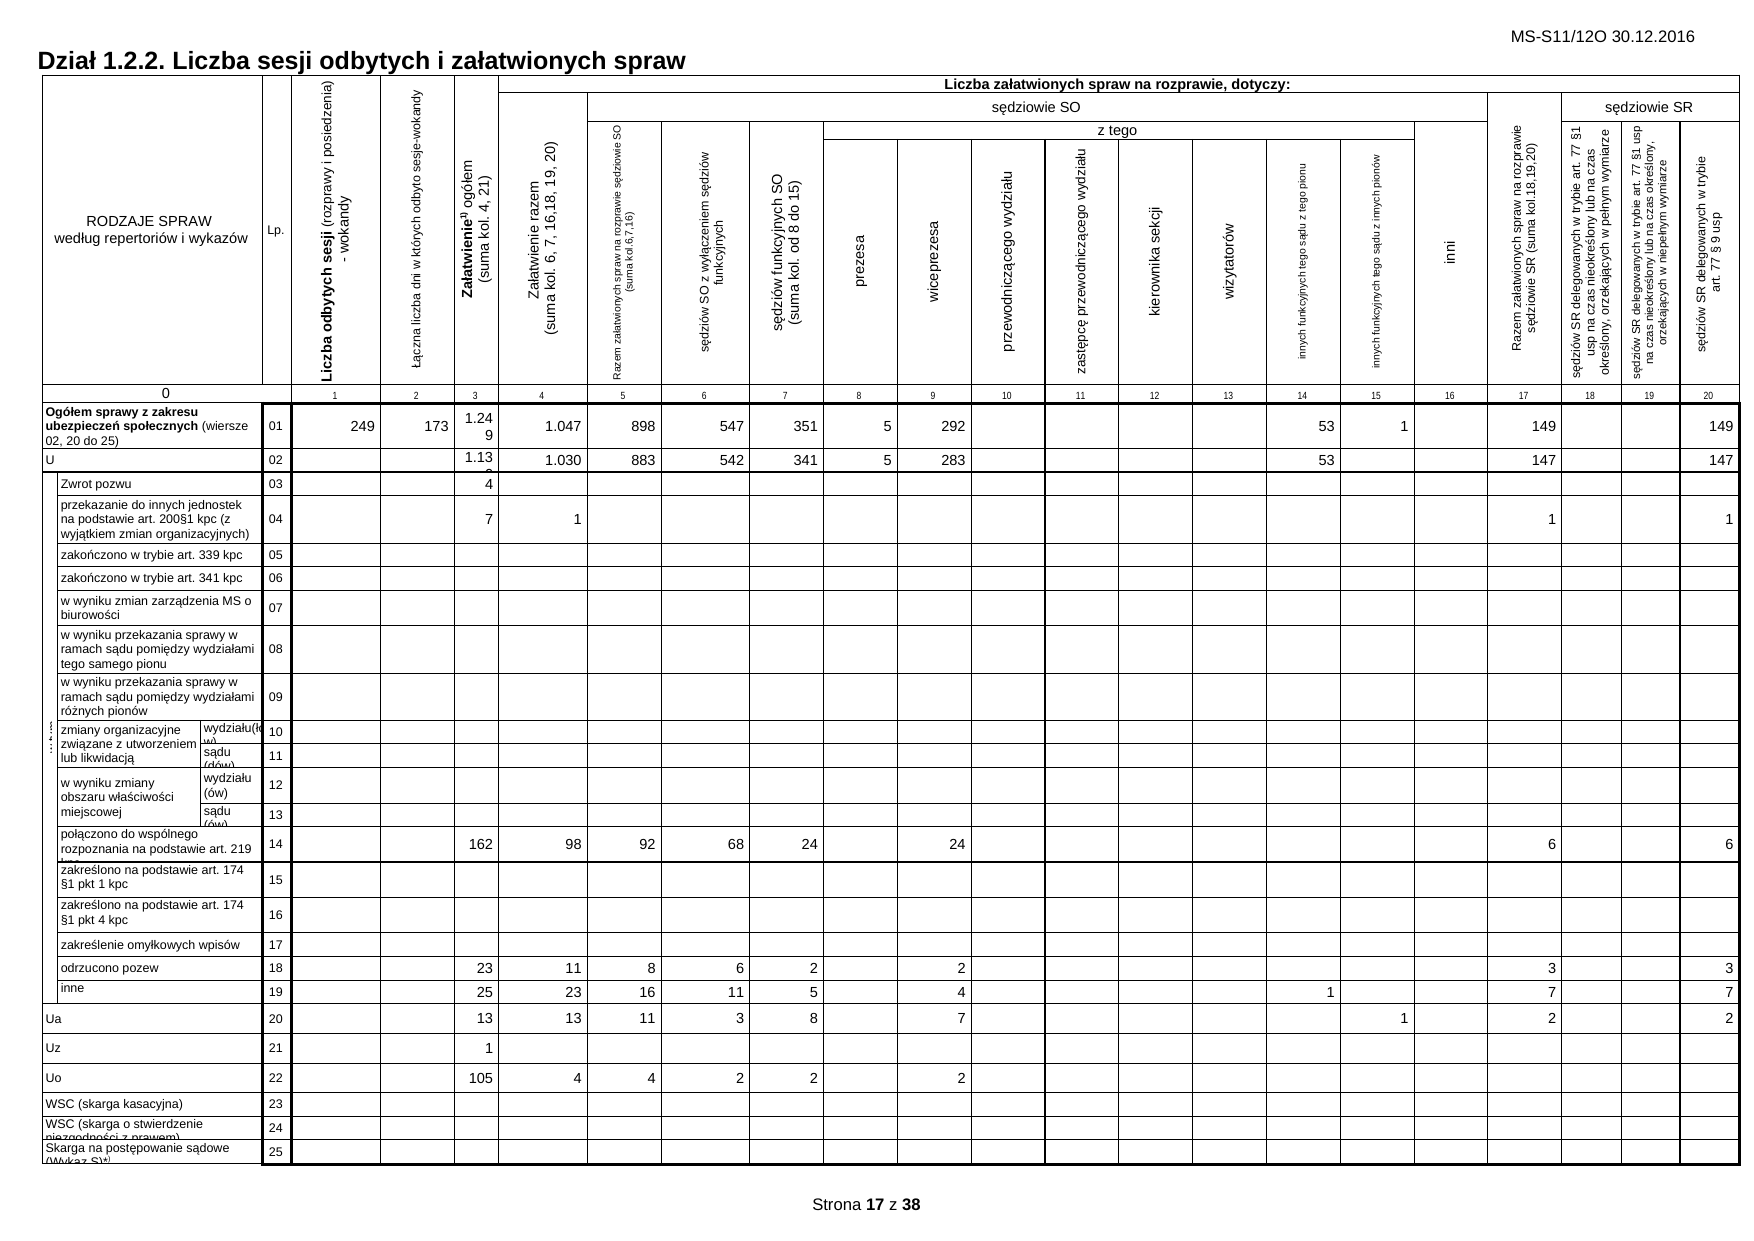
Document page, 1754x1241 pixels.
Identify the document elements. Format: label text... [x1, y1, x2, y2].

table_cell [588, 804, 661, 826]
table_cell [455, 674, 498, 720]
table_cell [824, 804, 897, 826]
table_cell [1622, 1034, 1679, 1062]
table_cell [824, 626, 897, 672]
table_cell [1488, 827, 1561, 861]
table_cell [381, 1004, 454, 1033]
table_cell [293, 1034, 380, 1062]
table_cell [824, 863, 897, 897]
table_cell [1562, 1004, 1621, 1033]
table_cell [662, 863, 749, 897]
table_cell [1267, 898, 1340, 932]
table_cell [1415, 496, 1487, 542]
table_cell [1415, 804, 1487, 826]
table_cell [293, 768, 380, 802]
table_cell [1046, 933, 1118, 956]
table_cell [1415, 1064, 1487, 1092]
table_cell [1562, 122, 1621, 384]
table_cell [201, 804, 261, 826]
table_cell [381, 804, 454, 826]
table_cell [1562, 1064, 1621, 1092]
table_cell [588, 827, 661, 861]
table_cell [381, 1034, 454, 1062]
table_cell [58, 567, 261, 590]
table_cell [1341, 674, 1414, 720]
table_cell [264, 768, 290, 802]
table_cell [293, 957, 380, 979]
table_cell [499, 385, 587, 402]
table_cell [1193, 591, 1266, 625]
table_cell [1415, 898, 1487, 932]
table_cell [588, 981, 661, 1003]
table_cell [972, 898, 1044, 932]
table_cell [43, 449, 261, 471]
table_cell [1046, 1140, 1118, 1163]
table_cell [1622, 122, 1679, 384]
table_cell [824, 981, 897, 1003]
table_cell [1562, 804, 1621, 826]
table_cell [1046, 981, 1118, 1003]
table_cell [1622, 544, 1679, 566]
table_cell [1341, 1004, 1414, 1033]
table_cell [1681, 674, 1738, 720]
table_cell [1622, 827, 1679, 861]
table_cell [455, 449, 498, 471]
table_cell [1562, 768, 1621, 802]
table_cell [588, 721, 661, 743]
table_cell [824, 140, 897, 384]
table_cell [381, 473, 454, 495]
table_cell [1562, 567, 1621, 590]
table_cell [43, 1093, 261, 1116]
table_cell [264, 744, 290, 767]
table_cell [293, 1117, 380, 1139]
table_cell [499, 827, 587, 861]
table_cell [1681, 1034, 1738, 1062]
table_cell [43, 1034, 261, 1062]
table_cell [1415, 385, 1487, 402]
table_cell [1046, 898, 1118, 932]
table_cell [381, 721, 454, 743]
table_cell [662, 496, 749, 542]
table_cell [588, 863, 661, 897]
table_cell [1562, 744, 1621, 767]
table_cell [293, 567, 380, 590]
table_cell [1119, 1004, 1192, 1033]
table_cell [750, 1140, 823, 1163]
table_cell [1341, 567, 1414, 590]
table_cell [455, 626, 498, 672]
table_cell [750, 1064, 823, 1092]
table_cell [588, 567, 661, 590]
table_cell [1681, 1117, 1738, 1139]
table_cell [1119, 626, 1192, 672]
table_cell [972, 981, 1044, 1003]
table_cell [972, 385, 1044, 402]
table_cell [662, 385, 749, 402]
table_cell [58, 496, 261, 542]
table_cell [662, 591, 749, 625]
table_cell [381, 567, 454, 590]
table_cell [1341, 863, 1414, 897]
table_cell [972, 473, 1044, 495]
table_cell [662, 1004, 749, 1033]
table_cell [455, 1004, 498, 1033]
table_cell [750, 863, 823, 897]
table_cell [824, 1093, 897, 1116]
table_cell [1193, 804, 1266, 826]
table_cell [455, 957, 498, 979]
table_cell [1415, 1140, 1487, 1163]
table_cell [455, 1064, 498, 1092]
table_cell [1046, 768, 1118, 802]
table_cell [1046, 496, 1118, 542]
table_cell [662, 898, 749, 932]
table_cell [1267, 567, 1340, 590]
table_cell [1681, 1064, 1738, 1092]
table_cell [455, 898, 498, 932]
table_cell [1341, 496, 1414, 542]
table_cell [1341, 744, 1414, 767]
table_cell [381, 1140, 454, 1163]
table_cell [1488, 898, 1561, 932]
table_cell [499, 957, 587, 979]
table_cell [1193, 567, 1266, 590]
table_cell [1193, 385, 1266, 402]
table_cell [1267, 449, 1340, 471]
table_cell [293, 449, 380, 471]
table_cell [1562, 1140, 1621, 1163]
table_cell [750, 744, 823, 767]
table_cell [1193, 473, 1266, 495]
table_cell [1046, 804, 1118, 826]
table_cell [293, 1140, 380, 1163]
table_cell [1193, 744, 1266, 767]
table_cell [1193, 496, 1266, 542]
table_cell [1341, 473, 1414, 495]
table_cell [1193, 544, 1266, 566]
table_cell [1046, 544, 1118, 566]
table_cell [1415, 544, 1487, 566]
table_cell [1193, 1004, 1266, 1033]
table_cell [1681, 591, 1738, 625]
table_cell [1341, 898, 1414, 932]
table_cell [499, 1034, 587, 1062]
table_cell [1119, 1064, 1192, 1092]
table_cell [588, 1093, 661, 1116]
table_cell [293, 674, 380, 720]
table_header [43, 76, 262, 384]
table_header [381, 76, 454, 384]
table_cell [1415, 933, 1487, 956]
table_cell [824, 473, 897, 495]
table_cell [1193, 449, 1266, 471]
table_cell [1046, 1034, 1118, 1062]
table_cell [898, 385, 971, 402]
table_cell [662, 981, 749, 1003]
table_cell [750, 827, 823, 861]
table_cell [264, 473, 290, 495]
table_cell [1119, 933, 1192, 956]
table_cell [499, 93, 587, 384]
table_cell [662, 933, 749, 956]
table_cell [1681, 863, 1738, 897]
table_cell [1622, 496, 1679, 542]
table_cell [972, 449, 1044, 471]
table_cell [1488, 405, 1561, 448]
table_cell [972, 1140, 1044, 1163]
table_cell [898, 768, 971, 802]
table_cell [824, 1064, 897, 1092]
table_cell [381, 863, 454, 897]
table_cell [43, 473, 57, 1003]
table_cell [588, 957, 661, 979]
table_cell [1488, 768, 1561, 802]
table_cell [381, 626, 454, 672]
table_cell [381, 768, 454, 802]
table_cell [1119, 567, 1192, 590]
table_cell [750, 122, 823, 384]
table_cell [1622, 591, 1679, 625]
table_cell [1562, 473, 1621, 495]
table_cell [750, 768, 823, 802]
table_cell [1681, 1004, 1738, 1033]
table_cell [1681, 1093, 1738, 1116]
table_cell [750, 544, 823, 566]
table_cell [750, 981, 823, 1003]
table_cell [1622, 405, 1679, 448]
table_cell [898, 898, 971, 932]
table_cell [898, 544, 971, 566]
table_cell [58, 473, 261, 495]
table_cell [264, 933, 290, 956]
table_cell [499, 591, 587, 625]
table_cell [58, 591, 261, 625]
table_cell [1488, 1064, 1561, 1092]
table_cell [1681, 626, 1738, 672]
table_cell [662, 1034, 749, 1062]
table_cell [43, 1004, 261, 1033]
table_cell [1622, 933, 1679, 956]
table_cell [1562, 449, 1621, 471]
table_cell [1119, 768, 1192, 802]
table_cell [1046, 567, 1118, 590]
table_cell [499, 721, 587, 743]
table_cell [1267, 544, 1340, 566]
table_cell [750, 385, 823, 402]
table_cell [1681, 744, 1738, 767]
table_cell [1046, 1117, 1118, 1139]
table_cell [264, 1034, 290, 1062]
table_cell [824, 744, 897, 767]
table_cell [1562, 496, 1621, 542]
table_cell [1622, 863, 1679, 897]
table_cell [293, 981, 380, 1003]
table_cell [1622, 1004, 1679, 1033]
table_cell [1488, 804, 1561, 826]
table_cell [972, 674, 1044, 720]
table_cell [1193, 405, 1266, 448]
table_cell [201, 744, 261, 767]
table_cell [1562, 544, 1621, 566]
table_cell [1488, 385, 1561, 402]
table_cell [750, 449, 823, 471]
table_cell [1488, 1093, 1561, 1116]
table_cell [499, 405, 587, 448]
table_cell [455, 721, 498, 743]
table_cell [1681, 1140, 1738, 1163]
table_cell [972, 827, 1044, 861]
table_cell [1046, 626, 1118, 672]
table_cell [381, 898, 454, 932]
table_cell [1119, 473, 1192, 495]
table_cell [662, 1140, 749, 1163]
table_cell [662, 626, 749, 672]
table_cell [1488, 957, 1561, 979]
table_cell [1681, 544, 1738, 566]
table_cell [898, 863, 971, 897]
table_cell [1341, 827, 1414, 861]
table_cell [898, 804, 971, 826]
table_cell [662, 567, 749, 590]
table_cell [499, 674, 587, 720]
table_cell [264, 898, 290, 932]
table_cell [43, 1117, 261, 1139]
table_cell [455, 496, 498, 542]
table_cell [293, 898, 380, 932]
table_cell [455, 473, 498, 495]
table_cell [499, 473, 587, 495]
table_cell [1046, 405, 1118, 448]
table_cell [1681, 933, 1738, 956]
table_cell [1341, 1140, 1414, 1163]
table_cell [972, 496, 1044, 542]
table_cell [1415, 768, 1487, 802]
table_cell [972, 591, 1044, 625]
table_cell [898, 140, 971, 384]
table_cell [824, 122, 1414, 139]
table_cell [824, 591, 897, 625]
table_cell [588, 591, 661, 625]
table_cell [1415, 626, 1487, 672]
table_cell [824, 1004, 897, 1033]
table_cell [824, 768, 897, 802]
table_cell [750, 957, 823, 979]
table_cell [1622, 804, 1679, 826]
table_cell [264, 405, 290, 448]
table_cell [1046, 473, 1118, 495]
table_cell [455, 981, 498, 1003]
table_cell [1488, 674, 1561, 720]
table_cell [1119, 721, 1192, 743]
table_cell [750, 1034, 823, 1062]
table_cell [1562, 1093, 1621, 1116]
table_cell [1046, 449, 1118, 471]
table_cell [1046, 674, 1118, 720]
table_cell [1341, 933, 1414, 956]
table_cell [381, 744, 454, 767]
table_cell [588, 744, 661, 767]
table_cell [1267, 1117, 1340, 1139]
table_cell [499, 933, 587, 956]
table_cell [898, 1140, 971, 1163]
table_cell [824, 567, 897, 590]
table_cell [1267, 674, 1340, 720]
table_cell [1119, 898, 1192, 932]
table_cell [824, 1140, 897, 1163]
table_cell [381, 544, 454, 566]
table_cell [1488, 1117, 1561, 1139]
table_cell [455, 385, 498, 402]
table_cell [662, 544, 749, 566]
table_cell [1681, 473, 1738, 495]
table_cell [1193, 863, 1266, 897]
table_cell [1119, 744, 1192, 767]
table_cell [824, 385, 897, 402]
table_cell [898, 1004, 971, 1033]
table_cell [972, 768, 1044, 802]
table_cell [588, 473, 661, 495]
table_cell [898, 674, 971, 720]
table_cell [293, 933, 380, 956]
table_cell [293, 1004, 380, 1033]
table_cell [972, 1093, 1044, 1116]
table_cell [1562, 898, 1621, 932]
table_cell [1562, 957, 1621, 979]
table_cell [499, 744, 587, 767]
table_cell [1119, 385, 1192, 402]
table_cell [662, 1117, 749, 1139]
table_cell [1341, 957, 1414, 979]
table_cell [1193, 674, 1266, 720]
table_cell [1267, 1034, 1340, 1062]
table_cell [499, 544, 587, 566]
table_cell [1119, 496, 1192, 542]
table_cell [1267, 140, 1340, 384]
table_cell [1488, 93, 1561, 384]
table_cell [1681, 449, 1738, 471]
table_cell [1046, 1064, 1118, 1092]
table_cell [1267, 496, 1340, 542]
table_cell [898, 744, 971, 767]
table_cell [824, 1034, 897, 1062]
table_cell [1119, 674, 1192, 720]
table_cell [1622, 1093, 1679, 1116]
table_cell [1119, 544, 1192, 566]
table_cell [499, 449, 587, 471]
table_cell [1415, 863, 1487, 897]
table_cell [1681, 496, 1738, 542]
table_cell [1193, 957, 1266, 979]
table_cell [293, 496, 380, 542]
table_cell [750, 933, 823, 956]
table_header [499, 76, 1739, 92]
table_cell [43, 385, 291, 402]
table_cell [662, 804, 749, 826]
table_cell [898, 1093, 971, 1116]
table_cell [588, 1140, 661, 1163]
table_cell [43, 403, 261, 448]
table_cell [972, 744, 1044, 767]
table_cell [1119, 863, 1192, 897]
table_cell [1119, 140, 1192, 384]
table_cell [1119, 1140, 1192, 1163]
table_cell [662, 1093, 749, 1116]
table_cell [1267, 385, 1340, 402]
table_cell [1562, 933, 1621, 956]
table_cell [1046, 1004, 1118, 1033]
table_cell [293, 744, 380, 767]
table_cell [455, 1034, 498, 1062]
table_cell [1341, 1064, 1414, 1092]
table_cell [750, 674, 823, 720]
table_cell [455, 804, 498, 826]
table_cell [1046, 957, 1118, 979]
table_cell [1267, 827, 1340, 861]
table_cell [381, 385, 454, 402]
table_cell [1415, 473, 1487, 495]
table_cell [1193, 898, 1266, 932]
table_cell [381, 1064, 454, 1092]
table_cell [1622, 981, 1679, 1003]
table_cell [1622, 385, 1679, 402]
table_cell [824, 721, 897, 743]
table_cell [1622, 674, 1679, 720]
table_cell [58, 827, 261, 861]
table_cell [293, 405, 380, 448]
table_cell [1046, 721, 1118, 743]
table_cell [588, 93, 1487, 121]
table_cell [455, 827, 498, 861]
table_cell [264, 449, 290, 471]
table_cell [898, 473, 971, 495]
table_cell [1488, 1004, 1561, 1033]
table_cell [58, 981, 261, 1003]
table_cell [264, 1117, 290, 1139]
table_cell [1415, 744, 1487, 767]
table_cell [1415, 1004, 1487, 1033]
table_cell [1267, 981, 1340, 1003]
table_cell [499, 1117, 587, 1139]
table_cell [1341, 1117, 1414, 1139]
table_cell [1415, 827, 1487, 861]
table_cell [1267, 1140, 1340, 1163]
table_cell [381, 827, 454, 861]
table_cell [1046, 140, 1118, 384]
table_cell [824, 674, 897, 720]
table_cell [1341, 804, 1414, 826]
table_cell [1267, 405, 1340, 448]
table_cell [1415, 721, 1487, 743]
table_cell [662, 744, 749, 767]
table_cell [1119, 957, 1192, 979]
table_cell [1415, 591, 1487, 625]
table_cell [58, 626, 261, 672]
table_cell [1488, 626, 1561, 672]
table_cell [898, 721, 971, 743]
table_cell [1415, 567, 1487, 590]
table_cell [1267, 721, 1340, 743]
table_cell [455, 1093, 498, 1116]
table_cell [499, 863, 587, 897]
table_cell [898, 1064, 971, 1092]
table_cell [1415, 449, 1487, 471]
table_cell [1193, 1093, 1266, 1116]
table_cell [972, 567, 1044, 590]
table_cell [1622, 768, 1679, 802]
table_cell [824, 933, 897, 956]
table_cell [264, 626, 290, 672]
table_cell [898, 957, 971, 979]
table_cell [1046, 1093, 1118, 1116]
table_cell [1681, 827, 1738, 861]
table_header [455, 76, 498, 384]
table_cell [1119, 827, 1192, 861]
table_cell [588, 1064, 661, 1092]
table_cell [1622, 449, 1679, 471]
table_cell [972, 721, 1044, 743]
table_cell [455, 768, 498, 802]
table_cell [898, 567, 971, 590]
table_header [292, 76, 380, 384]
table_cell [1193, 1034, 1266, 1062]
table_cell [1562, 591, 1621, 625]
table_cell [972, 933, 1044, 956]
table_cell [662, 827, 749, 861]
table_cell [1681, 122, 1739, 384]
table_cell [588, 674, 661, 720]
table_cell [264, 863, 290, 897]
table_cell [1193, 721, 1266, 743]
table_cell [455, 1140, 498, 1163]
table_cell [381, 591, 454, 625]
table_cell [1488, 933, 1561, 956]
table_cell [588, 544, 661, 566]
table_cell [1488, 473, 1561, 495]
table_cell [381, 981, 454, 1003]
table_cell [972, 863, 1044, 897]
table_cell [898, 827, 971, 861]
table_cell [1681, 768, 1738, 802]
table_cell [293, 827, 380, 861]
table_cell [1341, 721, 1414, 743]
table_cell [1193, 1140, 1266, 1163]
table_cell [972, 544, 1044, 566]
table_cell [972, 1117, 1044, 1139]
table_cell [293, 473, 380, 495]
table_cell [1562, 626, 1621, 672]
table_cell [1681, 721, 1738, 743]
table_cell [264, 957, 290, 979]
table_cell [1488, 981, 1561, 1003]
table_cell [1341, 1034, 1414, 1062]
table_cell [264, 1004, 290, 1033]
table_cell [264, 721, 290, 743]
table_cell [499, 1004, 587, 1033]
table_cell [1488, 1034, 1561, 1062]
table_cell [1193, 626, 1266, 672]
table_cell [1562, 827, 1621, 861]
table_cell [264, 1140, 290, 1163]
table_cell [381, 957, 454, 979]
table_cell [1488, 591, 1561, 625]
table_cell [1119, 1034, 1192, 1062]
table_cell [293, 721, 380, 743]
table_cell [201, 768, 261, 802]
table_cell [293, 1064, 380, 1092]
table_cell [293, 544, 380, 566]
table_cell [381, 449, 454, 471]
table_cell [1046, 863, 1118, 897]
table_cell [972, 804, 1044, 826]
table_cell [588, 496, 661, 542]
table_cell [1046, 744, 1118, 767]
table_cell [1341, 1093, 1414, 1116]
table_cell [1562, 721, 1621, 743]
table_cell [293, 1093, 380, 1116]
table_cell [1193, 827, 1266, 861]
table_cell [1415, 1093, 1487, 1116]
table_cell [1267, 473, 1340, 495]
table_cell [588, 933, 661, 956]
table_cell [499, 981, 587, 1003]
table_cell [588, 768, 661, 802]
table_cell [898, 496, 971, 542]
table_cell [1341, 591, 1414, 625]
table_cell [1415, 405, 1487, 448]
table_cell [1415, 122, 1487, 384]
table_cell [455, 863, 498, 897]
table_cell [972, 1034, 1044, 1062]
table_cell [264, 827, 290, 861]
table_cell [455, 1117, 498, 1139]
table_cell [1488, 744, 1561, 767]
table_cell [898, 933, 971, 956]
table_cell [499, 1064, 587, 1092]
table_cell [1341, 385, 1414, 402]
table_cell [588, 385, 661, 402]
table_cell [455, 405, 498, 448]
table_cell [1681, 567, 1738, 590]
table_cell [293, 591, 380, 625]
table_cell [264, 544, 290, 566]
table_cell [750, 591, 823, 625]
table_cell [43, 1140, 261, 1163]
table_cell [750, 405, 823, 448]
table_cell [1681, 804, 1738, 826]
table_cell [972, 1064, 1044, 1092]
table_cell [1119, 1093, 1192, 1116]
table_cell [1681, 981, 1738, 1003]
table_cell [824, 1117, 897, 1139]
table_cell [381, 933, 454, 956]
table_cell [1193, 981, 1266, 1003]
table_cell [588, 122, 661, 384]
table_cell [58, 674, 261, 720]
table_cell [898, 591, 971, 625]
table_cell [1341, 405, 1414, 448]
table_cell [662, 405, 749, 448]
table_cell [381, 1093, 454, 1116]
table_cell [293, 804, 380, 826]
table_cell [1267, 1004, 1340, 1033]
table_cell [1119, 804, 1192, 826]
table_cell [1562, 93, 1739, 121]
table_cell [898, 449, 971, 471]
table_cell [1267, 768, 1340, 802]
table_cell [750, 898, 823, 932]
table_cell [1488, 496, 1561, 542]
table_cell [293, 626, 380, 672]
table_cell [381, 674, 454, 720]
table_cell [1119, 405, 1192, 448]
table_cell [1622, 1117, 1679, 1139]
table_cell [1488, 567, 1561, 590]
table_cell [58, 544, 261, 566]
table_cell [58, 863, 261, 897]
text Dział 1.2.2. Liczba sesji odbytych i załatwionych spraw [37, 46, 1695, 74]
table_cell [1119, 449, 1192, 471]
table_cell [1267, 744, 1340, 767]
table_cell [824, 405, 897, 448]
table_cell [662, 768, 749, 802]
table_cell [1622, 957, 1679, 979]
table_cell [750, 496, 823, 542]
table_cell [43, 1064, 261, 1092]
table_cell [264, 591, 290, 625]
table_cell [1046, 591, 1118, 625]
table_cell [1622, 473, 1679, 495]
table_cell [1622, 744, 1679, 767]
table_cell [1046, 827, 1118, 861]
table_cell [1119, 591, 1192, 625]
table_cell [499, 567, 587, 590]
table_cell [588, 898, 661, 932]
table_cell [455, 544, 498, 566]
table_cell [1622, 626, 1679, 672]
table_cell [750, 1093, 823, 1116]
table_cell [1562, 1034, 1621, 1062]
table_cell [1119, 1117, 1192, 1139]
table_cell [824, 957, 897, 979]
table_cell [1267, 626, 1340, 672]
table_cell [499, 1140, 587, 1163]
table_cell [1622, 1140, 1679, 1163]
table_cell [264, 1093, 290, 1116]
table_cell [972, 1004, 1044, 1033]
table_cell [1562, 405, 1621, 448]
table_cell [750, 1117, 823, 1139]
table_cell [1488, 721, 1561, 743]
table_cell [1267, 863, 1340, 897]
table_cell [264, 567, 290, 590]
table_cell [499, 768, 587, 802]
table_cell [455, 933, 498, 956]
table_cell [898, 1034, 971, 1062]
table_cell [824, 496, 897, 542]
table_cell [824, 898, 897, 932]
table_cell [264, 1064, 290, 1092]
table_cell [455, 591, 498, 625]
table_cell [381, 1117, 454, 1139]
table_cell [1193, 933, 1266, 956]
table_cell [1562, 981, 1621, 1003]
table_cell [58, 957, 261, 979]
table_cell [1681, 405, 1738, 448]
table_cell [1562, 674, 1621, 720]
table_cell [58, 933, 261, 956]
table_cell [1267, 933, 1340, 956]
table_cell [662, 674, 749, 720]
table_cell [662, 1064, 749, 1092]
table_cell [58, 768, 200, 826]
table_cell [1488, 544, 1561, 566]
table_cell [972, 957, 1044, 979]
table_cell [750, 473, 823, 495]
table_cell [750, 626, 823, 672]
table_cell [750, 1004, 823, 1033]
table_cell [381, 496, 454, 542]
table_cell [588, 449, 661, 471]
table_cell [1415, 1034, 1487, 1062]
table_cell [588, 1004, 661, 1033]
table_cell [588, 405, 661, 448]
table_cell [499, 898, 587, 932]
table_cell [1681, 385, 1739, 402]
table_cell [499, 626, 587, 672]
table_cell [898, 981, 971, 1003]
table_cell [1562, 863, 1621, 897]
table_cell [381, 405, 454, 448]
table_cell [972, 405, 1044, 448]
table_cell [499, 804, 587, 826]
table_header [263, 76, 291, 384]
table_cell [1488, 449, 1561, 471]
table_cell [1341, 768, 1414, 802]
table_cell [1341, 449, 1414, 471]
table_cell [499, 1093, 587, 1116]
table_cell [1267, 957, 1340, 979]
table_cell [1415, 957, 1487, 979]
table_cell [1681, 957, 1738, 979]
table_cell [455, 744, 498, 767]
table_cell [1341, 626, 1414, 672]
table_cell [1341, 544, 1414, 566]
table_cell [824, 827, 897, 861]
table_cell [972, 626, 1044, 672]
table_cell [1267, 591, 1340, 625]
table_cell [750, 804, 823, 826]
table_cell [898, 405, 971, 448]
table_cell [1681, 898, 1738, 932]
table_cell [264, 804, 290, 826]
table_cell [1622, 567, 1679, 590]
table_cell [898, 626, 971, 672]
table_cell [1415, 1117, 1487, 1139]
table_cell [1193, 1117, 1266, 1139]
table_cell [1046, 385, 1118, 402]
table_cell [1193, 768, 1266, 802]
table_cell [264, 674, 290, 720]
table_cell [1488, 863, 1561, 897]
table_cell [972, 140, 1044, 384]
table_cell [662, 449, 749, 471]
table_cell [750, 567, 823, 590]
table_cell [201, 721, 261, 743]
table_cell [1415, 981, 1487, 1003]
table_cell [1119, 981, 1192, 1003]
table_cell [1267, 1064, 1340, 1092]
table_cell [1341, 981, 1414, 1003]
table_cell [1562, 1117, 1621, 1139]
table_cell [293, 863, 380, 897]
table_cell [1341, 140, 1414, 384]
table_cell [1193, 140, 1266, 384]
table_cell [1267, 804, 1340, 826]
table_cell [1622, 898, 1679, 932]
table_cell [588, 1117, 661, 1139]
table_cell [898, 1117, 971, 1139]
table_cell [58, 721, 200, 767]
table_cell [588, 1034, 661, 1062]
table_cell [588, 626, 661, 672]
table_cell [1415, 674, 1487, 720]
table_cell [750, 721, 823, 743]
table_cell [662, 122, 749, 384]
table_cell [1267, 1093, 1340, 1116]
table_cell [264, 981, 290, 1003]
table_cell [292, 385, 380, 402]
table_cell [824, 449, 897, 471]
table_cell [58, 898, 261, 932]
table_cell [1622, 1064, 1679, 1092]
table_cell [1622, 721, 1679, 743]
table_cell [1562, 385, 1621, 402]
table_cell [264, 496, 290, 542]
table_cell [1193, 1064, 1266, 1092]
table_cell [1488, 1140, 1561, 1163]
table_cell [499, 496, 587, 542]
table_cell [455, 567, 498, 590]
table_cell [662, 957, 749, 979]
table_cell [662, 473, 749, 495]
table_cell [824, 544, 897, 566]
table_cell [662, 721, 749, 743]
